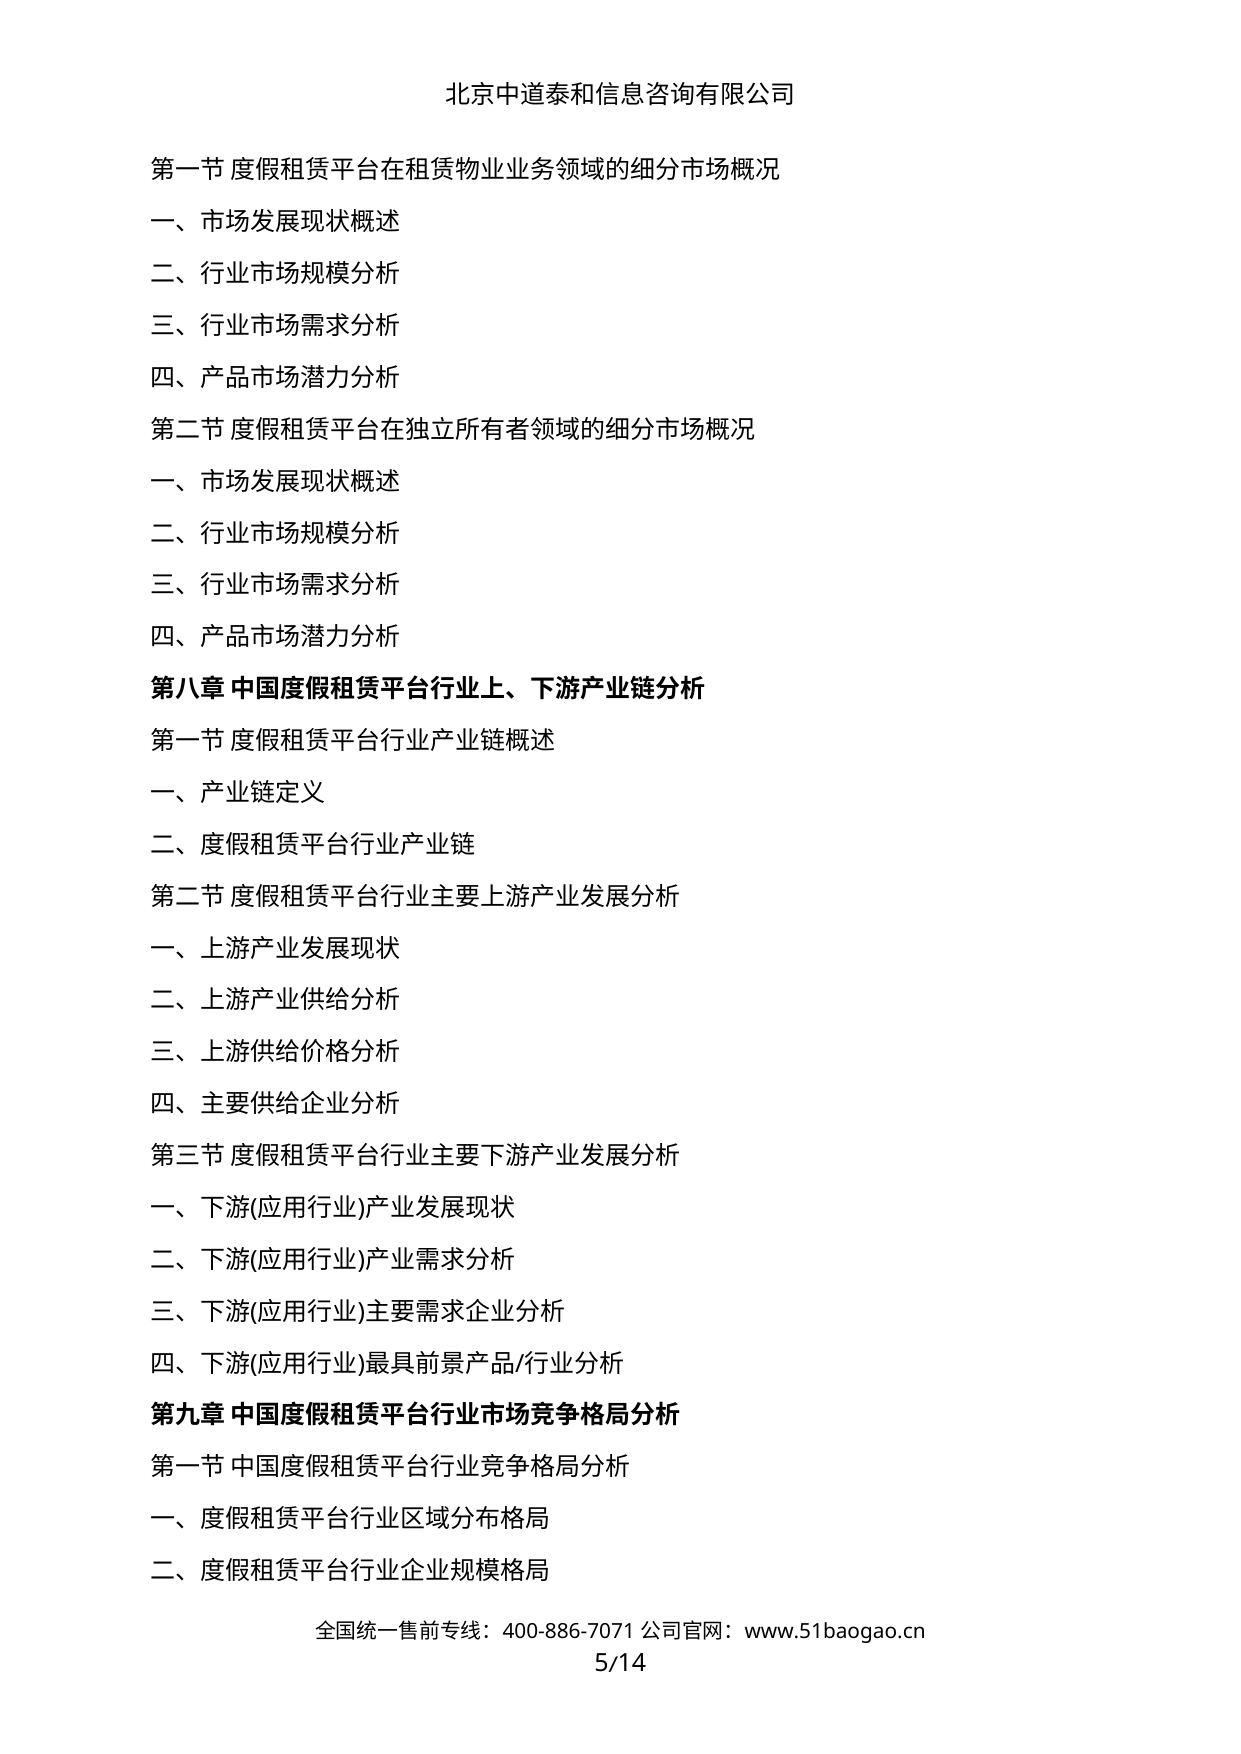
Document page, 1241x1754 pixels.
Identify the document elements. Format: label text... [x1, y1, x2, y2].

text 一、上游产业发展现状 [150, 928, 1090, 964]
text 二、度假租赁平台行业企业规模格局 [150, 1551, 1090, 1587]
text 第三节 度假租赁平台行业主要下游产业发展分析 [150, 1136, 1090, 1172]
text 二、行业市场规模分析 [150, 254, 1090, 290]
text 四、产品市场潜力分析 [150, 617, 1090, 653]
text 二、度假租赁平台行业产业链 [150, 824, 1090, 861]
text 第一节 度假租赁平台行业产业链概述 [150, 721, 1090, 757]
text 第九章 中国度假租赁平台行业市场竞争格局分析 [150, 1395, 1090, 1431]
text 一、产业链定义 [150, 772, 1090, 809]
text 四、下游(应用行业)最具前景产品/行业分析 [150, 1343, 1090, 1379]
text 第二节 度假租赁平台在独立所有者领域的细分市场概况 [150, 409, 1090, 446]
text 第二节 度假租赁平台行业主要上游产业发展分析 [150, 876, 1090, 912]
text 二、下游(应用行业)产业需求分析 [150, 1239, 1090, 1276]
text 二、行业市场规模分析 [150, 513, 1090, 549]
text 一、度假租赁平台行业区域分布格局 [150, 1499, 1090, 1535]
text 三、上游供给价格分析 [150, 1032, 1090, 1068]
text 二、上游产业供给分析 [150, 980, 1090, 1016]
text 一、市场发展现状概述 [150, 202, 1090, 238]
text 第八章 中国度假租赁平台行业上、下游产业链分析 [150, 669, 1090, 705]
text 三、下游(应用行业)主要需求企业分析 [150, 1291, 1090, 1327]
text 三、行业市场需求分析 [150, 565, 1090, 601]
text 三、行业市场需求分析 [150, 306, 1090, 342]
text 四、主要供给企业分析 [150, 1084, 1090, 1120]
text 一、市场发展现状概述 [150, 461, 1090, 497]
text 一、下游(应用行业)产业发展现状 [150, 1187, 1090, 1224]
text 第一节 度假租赁平台在租赁物业业务领域的细分市场概况 [150, 150, 1090, 186]
text 四、产品市场潜力分析 [150, 357, 1090, 394]
text 第一节 中国度假租赁平台行业竞争格局分析 [150, 1447, 1090, 1483]
